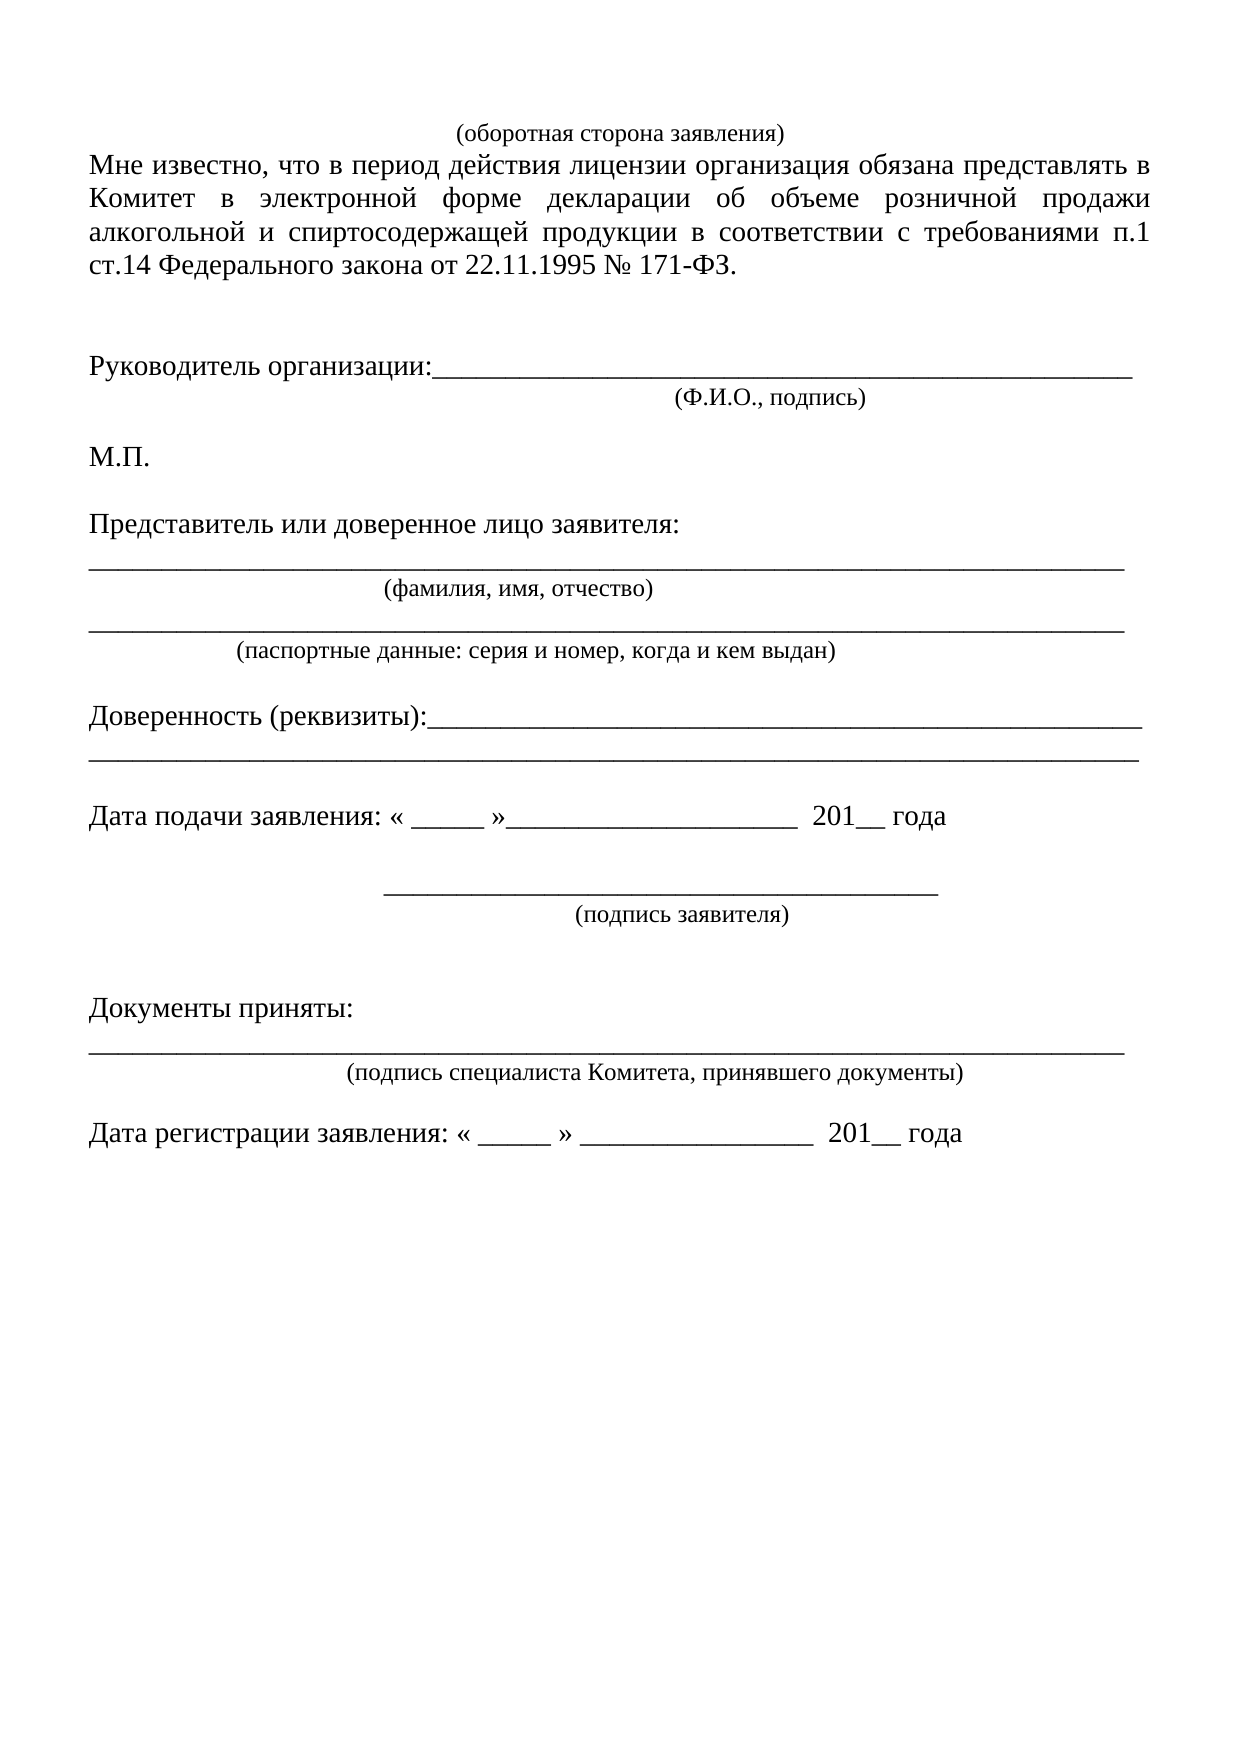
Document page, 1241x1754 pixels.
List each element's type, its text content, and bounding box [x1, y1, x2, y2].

text Документы приняты: [89, 990, 1152, 1024]
text Руководитель организации:________________________________________________ [89, 348, 1152, 382]
text Представитель или доверенное лицо заявителя: [89, 506, 1152, 540]
text (фамилия, имя, отчество) [89, 573, 1152, 602]
text (подпись специалиста Комитета, принявшего документы) [89, 1057, 1152, 1086]
text М.П. [89, 439, 1152, 473]
text _______________________________________________________________________ [89, 1024, 1152, 1057]
text _______________________________________________________________________ [89, 540, 1152, 573]
text Доверенность (реквизиты):_________________________________________________ [89, 698, 1193, 731]
text Мне известно, что в период действия лицензии организация обязана представлять в Комитет в электронной форме декларации об объеме розничной продажи алкогольной и спиртосодержащей продукции в соответствии с требованиями п.1 ст.14 Федерального закона от 22.11.1995 № 171-ФЗ. [89, 147, 1152, 281]
text ______________________________________ [89, 866, 1152, 899]
text _______________________________________________________________________ [89, 602, 1152, 636]
text (оборотная сторона заявления) [89, 118, 1152, 147]
text (паспортные данные: серия и номер, когда и кем выдан) [89, 636, 1152, 664]
text (Ф.И.О., подпись) [314, 382, 1152, 410]
text (подпись заявителя) [89, 899, 1152, 928]
text Дата регистрации заявления: « _____ » ________________ 201__ года [89, 1115, 1152, 1148]
text Дата подачи заявления: « _____ »____________________ 201__ года [89, 798, 1152, 832]
text ________________________________________________________________________ [89, 731, 1193, 765]
